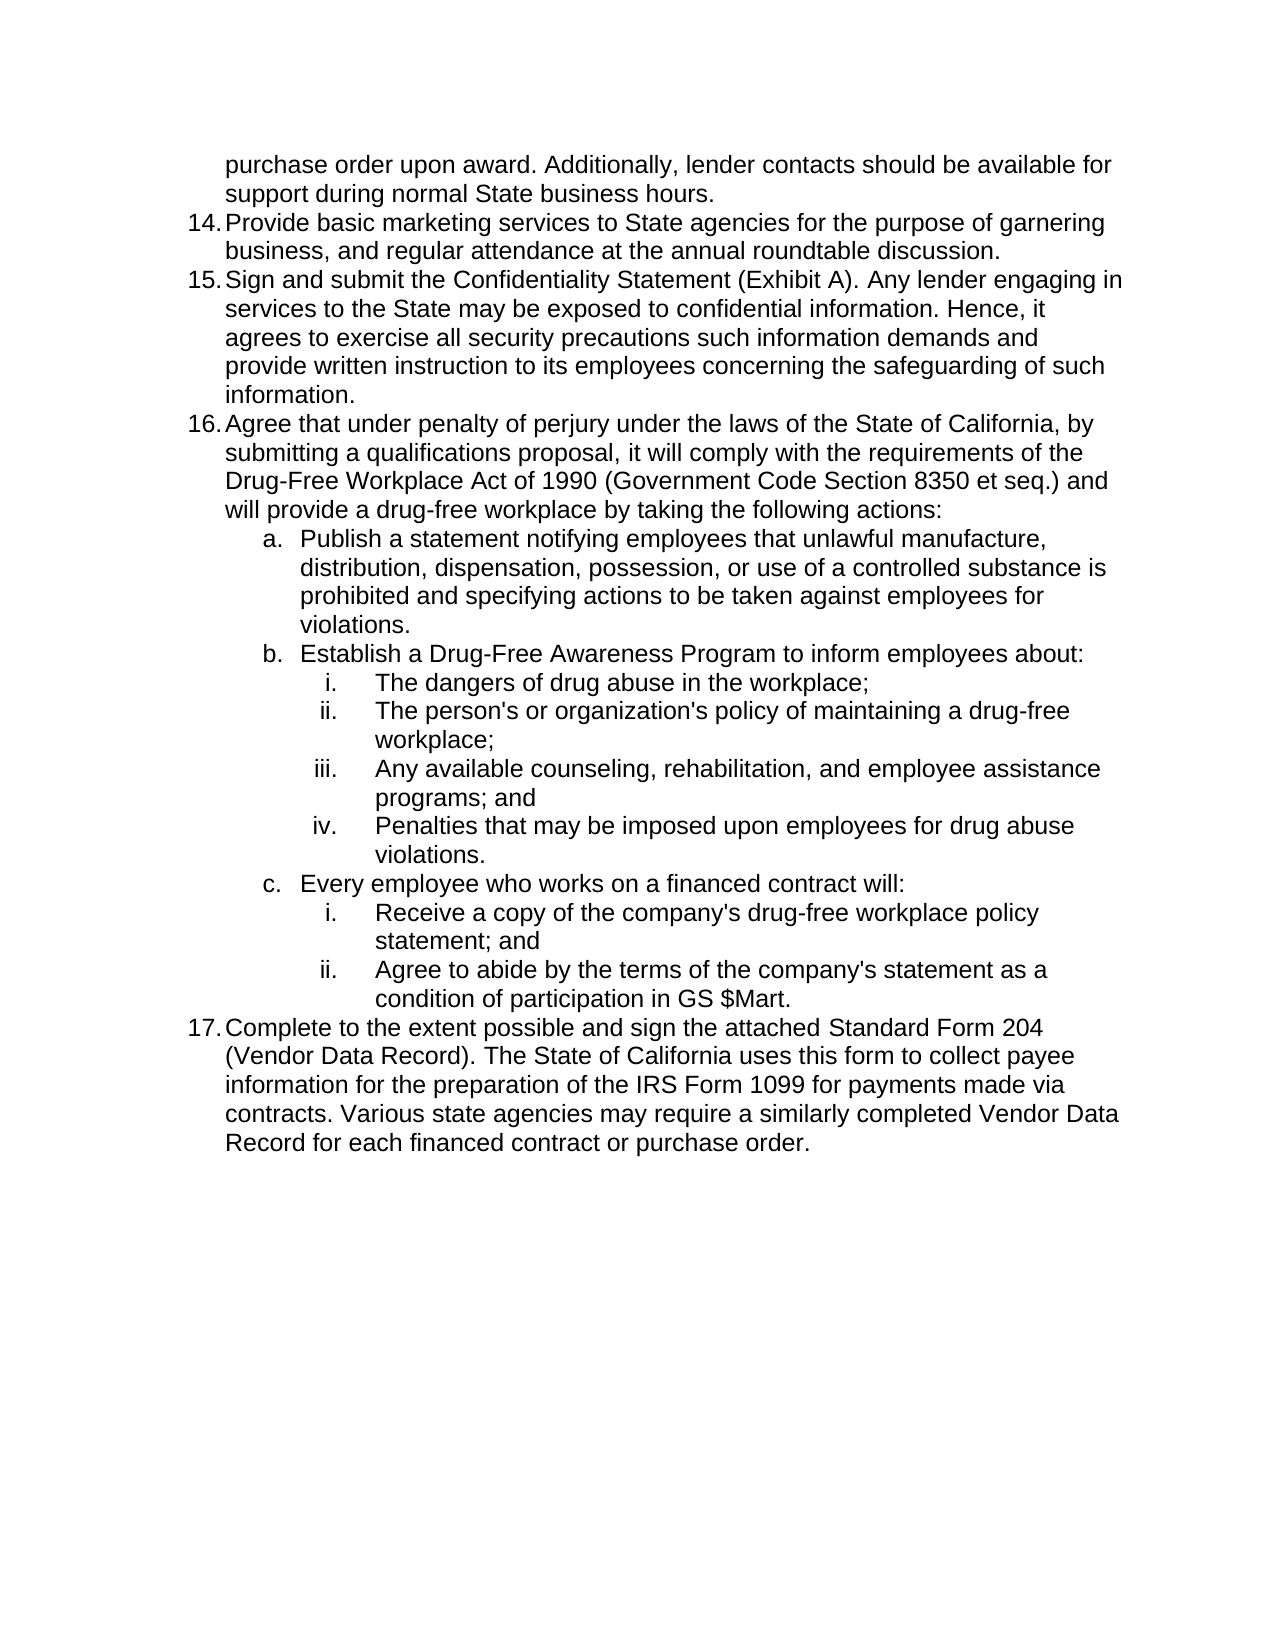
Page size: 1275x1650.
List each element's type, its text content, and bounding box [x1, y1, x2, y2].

list Establish a Drug-Free Awareness Program to inform employees about: [262, 639, 1125, 667]
list Receive a copy of the company's drug-free workplace policy statement; and [337, 897, 1125, 955]
list Any available counseling, rehabilitation, and employee assistance programs; and [337, 754, 1125, 811]
list Provide basic marketing services to State agencies for the purpose of garnering business, and regular attendance at the annual roundtable discussion. [187, 207, 1125, 265]
list Penalties that may be imposed upon employees for drug abuse violations. [337, 811, 1125, 869]
list The dangers of drug abuse in the workplace; [337, 667, 1125, 696]
list Publish a statement notifying employees that unlawful manufacture, distribution, dispensation, possession, or use of a controlled substance is prohibited and specifying actions to be taken against employees for violations. [262, 524, 1125, 639]
list The person's or organization's policy of maintaining a drug-free workplace; [337, 696, 1125, 754]
list Agree to abide by the terms of the company's statement as a condition of participation in GS $Mart. [337, 955, 1125, 1012]
list Every employee who works on a financed contract will: [262, 869, 1125, 897]
list Agree that under penalty of perjury under the laws of the State of California, by submitting a qualifications proposal, it will comply with the requirements of the Drug-Free Workplace Act of 1990 (Government Code Section 8350 et seq.) and will provide a drug-free workplace by taking the following actions: [187, 409, 1125, 524]
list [187, 150, 1125, 207]
list Complete to the extent possible and sign the attached Standard Form 204 (Vendor Data Record). The State of California uses this form to collect payee information for the preparation of the IRS Form 1099 for payments made via contracts. Various state agencies may require a similarly completed Vendor Data Record for each financed contract or purchase order. [187, 1012, 1125, 1156]
list Sign and submit the Confidentiality Statement (Exhibit A). Any lender engaging in services to the State may be exposed to confidential information. Hence, it agrees to exercise all security precautions such information demands and provide written instruction to its employees concerning the safeguarding of such information. [187, 265, 1125, 409]
